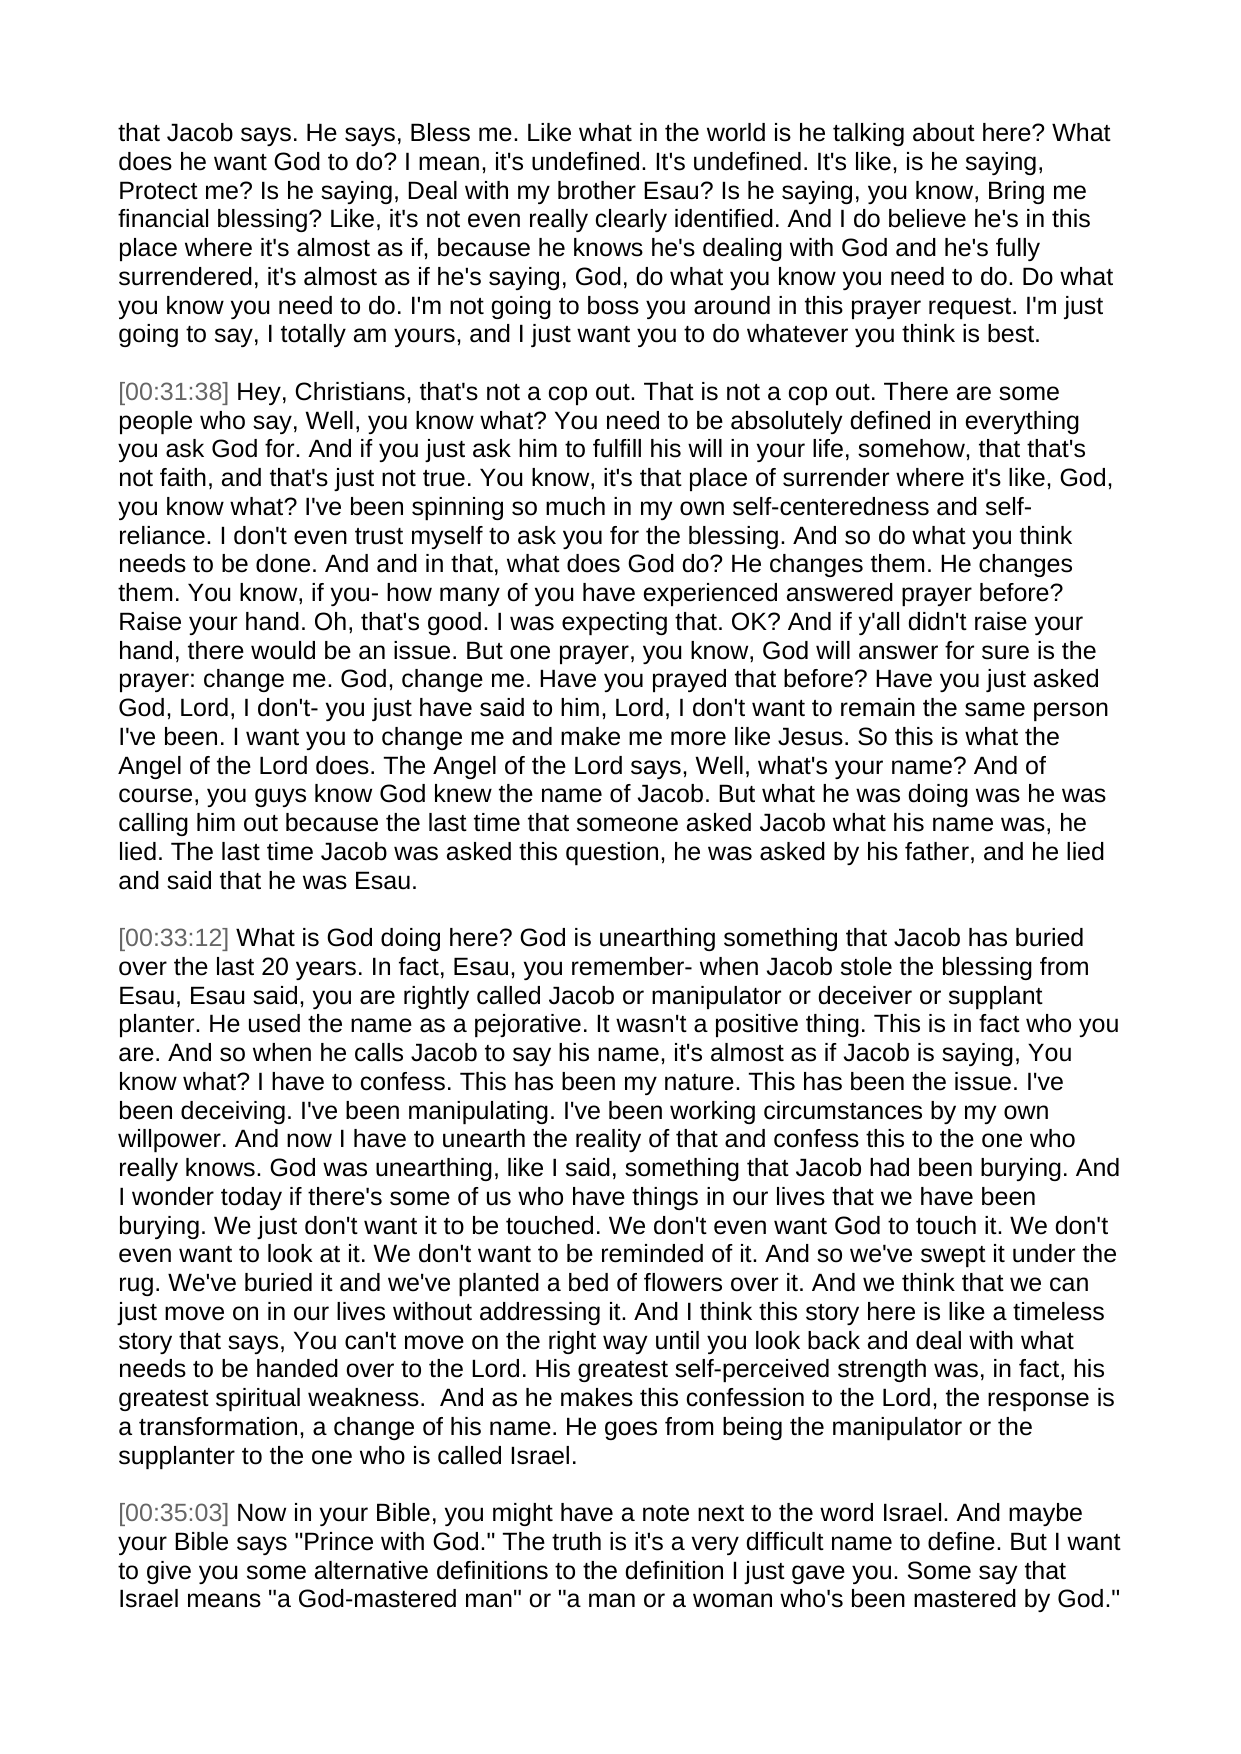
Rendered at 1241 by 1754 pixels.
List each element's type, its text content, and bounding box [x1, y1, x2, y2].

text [118, 1498, 1122, 1613]
text [00:31:38] Hey, Christians, that's not a cop out. That is not a cop out. There are some people who say, Well, you know what? You need to be absolutely defined in everything you ask God for. And if you just ask him to fulfill his will in your life, somehow, that that's not faith, and that's just not true. You know, it's that place of surrender where it's like, God, you know what? I've been spinning so much in my own self-centeredness and self-reliance. I don't even trust myself to ask you for the blessing. And so do what you think needs to be done. And and in that, what does God do? He changes them. He changes them. You know, if you- how many of you have experienced answered prayer before? Raise your hand. Oh, that's good. I was expecting that. OK? And if y'all didn't raise your hand, there would be an issue. But one prayer, you know, God will answer for sure is the prayer: change me. God, change me. Have you prayed that before? Have you just asked God, Lord, I don't- you just have said to him, Lord, I don't want to remain the same person I've been. I want you to change me and make me more like Jesus. So this is what the Angel of the Lord does. The Angel of the Lord says, Well, what's your name? And of course, you guys know God knew the name of Jacob. But what he was doing was he was calling him out because the last time that someone asked Jacob what his name was, he lied. The last time Jacob was asked this question, he was asked by his father, and he lied and said that he was Esau. [118, 377, 1122, 894]
text [00:33:12] What is God doing here? God is unearthing something that Jacob has buried over the last 20 years. In fact, Esau, you remember- when Jacob stole the blessing from Esau, Esau said, you are rightly called Jacob or manipulator or deceiver or supplant planter. He used the name as a pejorative. It wasn't a positive thing. This is in fact who you are. And so when he calls Jacob to say his name, it's almost as if Jacob is saying, You know what? I have to confess. This has been my nature. This has been the issue. I've been deceiving. I've been manipulating. I've been working circumstances by my own willpower. And now I have to unearth the reality of that and confess this to the one who really knows. God was unearthing, like I said, something that Jacob had been burying. And I wonder today if there's some of us who have things in our lives that we have been burying. We just don't want it to be touched. We don't even want God to touch it. We don't even want to look at it. We don't want to be reminded of it. And so we've swept it under the rug. We've buried it and we've planted a bed of flowers over it. And we think that we can just move on in our lives without addressing it. And I think this story here is like a timeless story that says, You can't move on the right way until you look back and deal with what needs to be handed over to the Lord. His greatest self-perceived strength was, in fact, his greatest spiritual weakness. And as he makes this confession to the Lord, the response is a transformation, a change of his name. He goes from being the manipulator or the supplanter to the one who is called Israel. [118, 923, 1122, 1469]
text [118, 118, 1122, 348]
